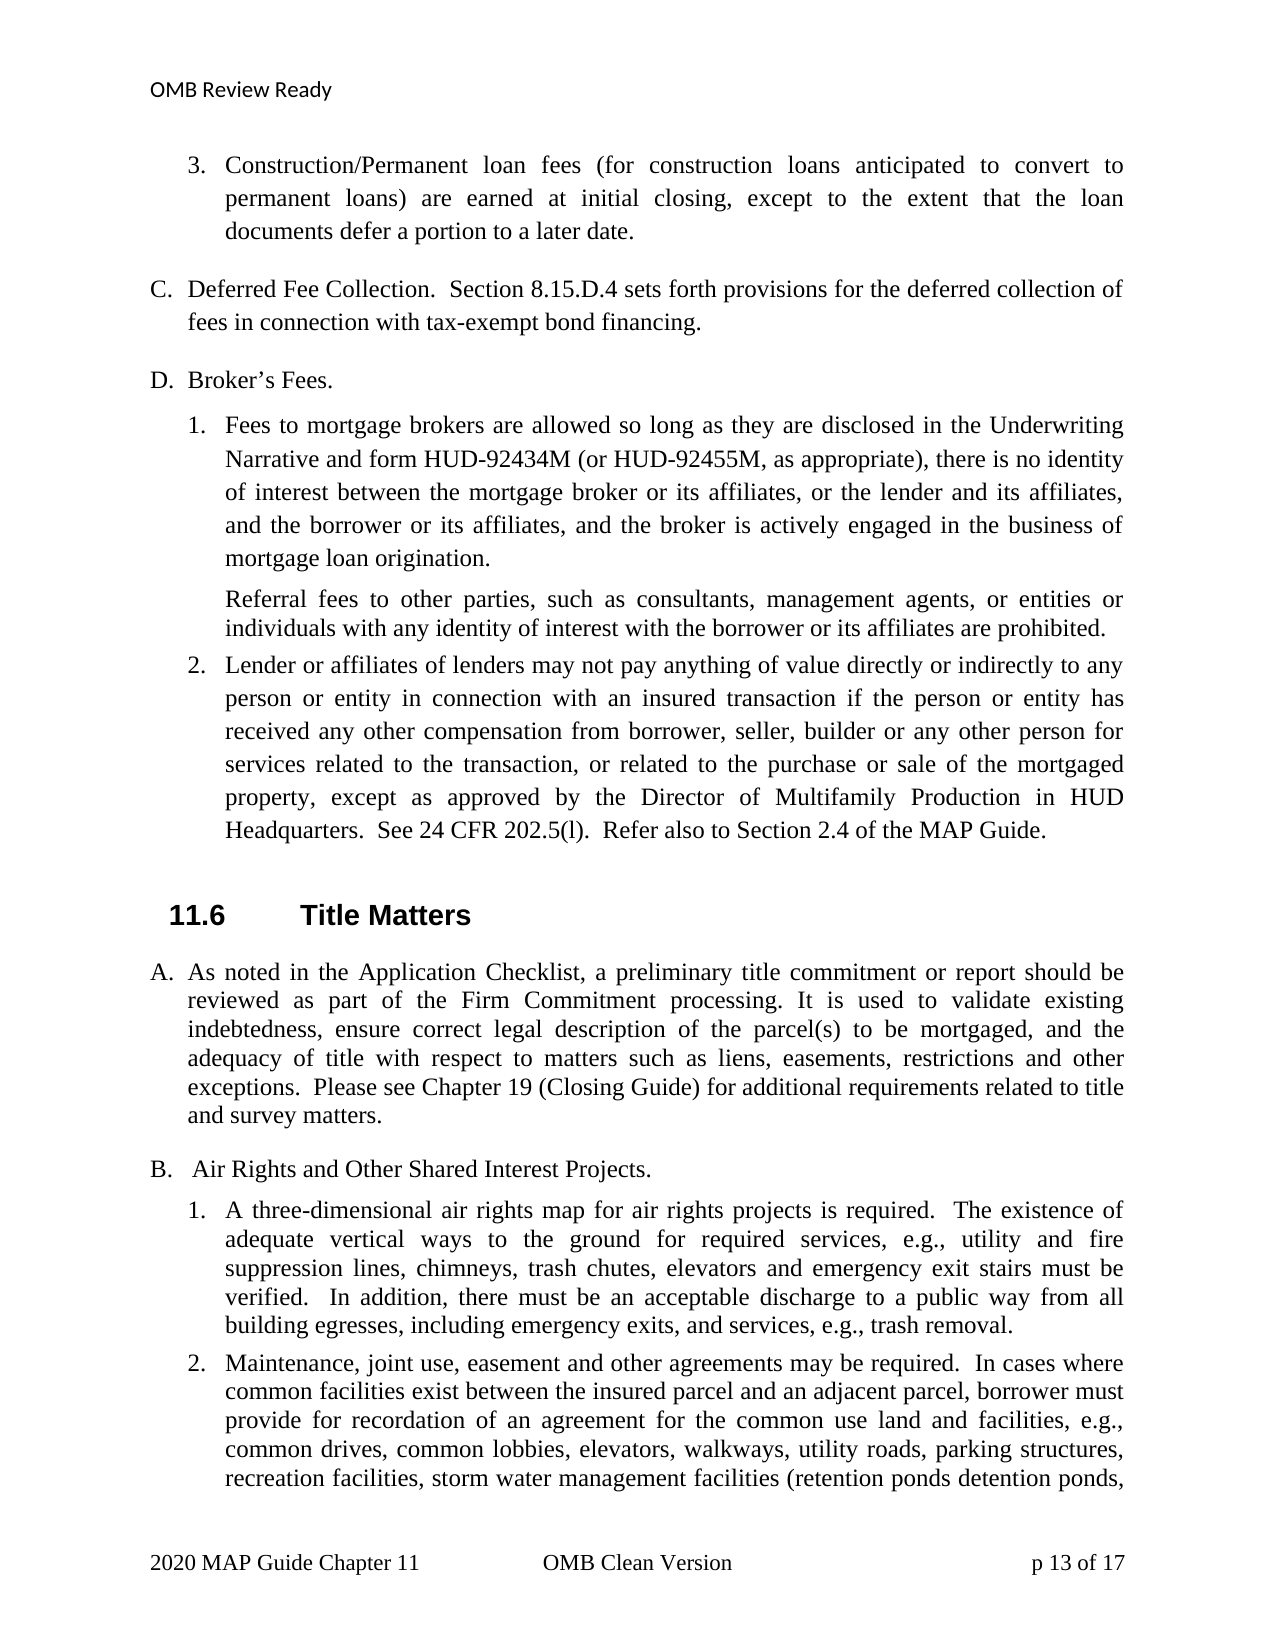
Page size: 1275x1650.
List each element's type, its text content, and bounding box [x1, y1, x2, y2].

text 1. A three-dimensional air rights map for air rights projects is required. The existence of adequate vertical ways to the ground for required services, e.g., utility and fire suppression lines, chimneys, trash chutes, elevators and emergency exit stairs must be verified. In addition, there must be an acceptable discharge to a public way from all building egresses, including emergency exits, and services, e.g., trash removal. [187, 1196, 1125, 1339]
list Deferred Fee Collection. Section 8.15.D.4 sets forth provisions for the deferred collection of fees in connection with tax-exempt bond financing. [150, 274, 1125, 336]
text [187, 1348, 1125, 1491]
list Construction/Permanent loan fees (for construction loans anticipated to convert to permanent loans) are earned at initial closing, except to the extent that the loan documents defer a portion to a later date. [187, 150, 1125, 245]
text Referral fees to other parties, such as consultants, management agents, or entities or individuals with any identity of interest with the borrower or its affiliates are prohibited. [225, 584, 1125, 642]
text A. As noted in the Application Checklist, a preliminary title commitment or report should be reviewed as part of the Firm Commitment processing. It is used to validate existing indebtedness, ensure correct legal description of the parcel(s) to be mortgaged, and the adequacy of title with respect to matters such as liens, easements, restrictions and other exceptions. Please see Chapter 19 (Closing Guide) for additional requirements related to title and survey matters. [150, 957, 1125, 1129]
text 11.6 Title Matters [169, 898, 1125, 932]
list Broker’s Fees. [150, 365, 1125, 394]
list Fees to mortgage brokers are allowed so long as they are disclosed in the Underwriting Narrative and form HUD-92434M (or HUD-92455M, as appropriate), there is no identity of interest between the mortgage broker or its affiliates, or the lender and its affiliates, and the borrower or its affiliates, and the broker is actively engaged in the business of mortgage loan origination. [187, 411, 1125, 571]
list Lender or affiliates of lenders may not pay anything of value directly or indirectly to any person or entity in connection with an insured transaction if the person or entity has received any other compensation from borrower, seller, builder or any other person for services related to the transaction, or related to the purchase or sale of the mortgaged property, except as approved by the Director of Multifamily Production in HUD Headquarters. See 24 CFR 202.5(l). Refer also to Section 2.4 of the MAP Guide. [187, 650, 1125, 844]
text B. Air Rights and Other Shared Interest Projects. [150, 1154, 1125, 1183]
